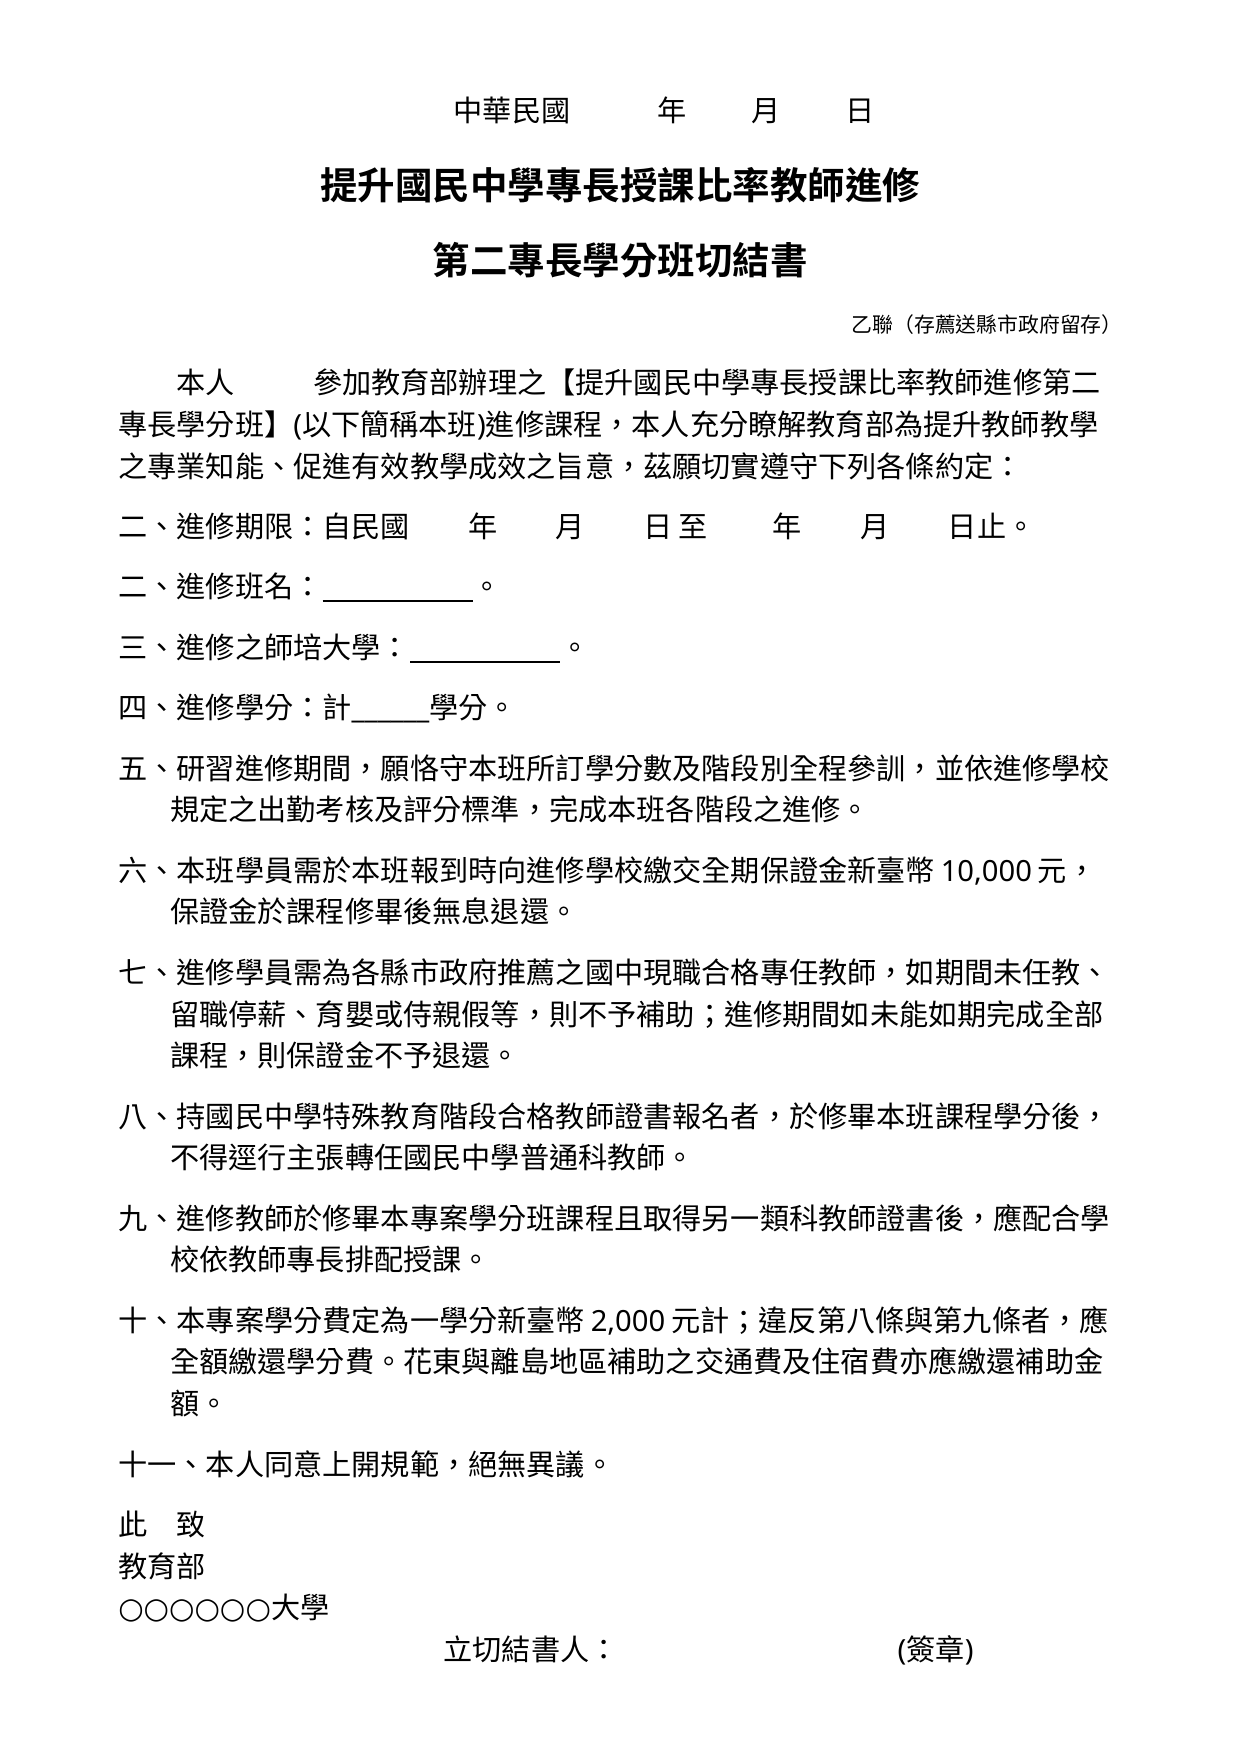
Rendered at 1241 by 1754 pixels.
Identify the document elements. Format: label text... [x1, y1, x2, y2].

text 第二專長學分班切結書 [118, 221, 1122, 296]
text 提升國民中學專長授課比率教師進修 [118, 146, 1122, 221]
text 乙聯（存薦送縣市政府留存） [118, 296, 1122, 342]
text 十、本專案學分費定為一學分新臺幣2,000元計；違反第八條與第九條者，應全額繳還學分費。花東與離島地區補助之交通費及住宿費亦應繳還補助金額。 [118, 1298, 1122, 1423]
text 立切結書人： (簽章) [118, 1627, 1122, 1669]
text 五、研習進修期間，願恪守本班所訂學分數及階段別全程參訓，並依進修學校規定之出勤考核及評分標準，完成本班各階段之進修。 [118, 746, 1122, 829]
text 四、進修學分：計______學分。 [118, 685, 1122, 727]
text 七、進修學員需為各縣市政府推薦之國中現職合格專任教師，如期間未任教、留職停薪、育嬰或侍親假等，則不予補助；進修期間如未能如期完成全部課程，則保證金不予退還。 [118, 950, 1122, 1075]
text 八、持國民中學特殊教育階段合格教師證書報名者，於修畢本班課程學分後，不得逕行主張轉任國民中學普通科教師。 [118, 1094, 1122, 1177]
text 此 致 [118, 1502, 1122, 1544]
list 進修期限：自民國 年 月 日 至 年 月 日止。 [118, 504, 1122, 546]
text 六、本班學員需於本班報到時向進修學校繳交全期保證金新臺幣10,000元，保證金於課程修畢後無息退還。 [118, 848, 1122, 931]
text ○○○○○○大學 [118, 1585, 1122, 1627]
text 九、進修教師於修畢本專案學分班課程且取得另一類科教師證書後，應配合學校依教師專長排配授課。 [118, 1196, 1122, 1279]
text 教育部 [118, 1544, 1122, 1585]
text 本人 參加教育部辦理之【提升國民中學專長授課比率教師進修第二專長學分班】(以下簡稱本班)進修課程，本人充分瞭解教育部為提升教師教學之專業知能、促進有效教學成效之旨意，茲願切實遵守下列各條約定： [118, 360, 1122, 485]
text 十一、本人同意上開規範，絕無異議。 [118, 1442, 1122, 1483]
text 三、進修之師培大學： 。 [118, 625, 1122, 667]
text 中華民國 年 月 日 [118, 71, 1122, 146]
text 二、進修班名： 。 [118, 564, 1122, 606]
